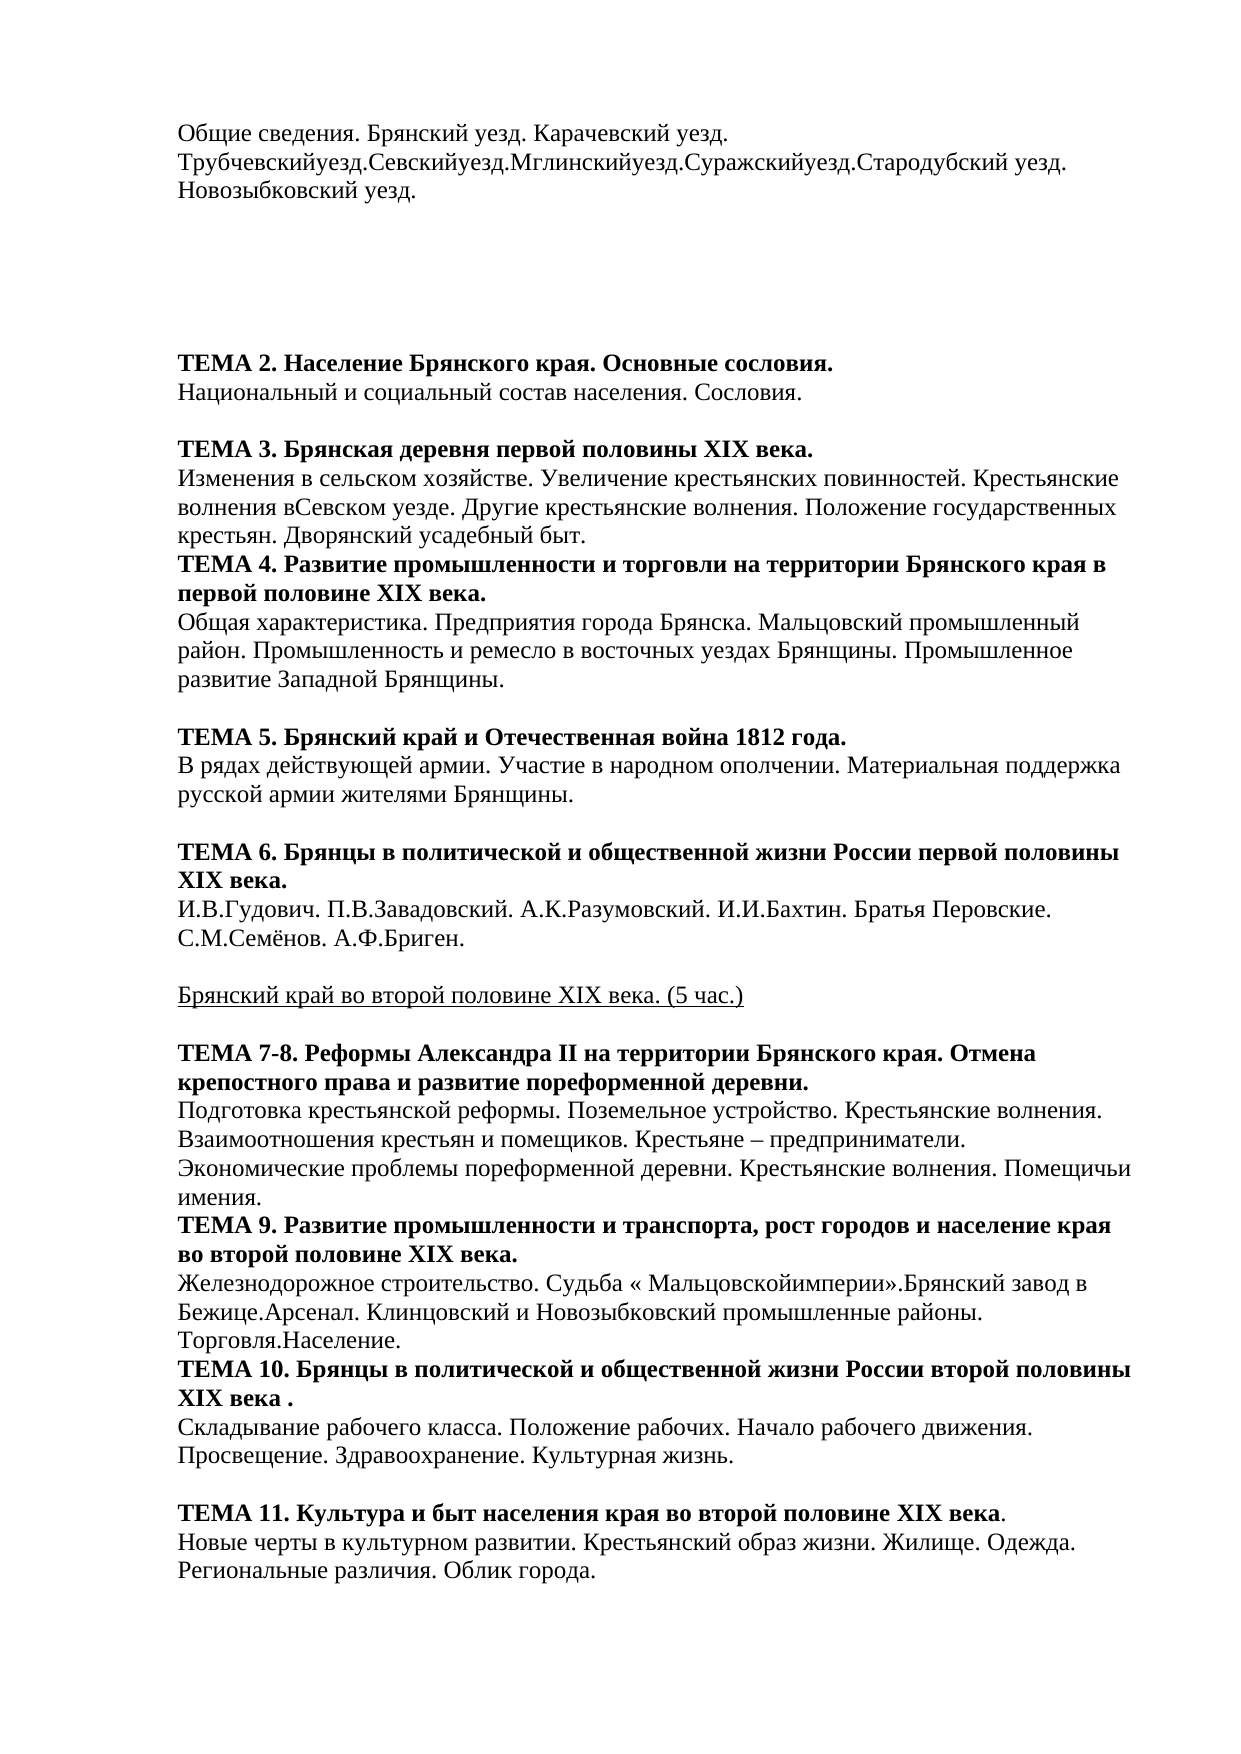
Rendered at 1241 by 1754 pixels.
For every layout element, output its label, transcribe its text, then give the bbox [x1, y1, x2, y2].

text ТЕМА 3. Брянская деревня первой половины XIX века. [177, 434, 1137, 463]
text Новые черты в культурном развитии. Крестьянский образ жизни. Жилище. Одежда. Региональные различия. Облик города. [177, 1527, 1137, 1584]
text Складывание рабочего класса. Положение рабочих. Начало рабочего движения. Просвещение. Здравоохранение. Культурная жизнь. [177, 1412, 1137, 1469]
text В рядах действующей армии. Участие в народном ополчении. Материальная поддержка русской армии жителями Брянщины. [177, 751, 1137, 808]
text ТЕМА 5. Брянский край и Отечественная война 1812 года. [177, 722, 1137, 751]
text ТЕМА 6. Брянцы в политической и общественной жизни России первой половины XIX века. [177, 837, 1137, 894]
text ТЕМА 10. Брянцы в политической и общественной жизни России второй половины XIX века . [177, 1354, 1137, 1412]
text ТЕМА 2. Население Брянского края. Основные сословия. [177, 348, 1137, 377]
text Железнодорожное строительство. Судьба « Мальцовскойимперии».Брянский завод в Бежице.Арсенал. Клинцовский и Новозыбковский промышленные районы. Торговля.Население. [177, 1268, 1137, 1354]
text ТЕМА 4. Развитие промышленности и торговли на территории Брянского края в первой половине XIX века. [177, 549, 1137, 607]
text ТЕМА 7-8. Реформы Александра II на территории Брянского края. Отмена крепостного права и развитие пореформенной деревни. [177, 1038, 1137, 1096]
text Изменения в сельском хозяйстве. Увеличение крестьянских повинностей. Крестьянские волнения вСевском уезде. Другие крестьянские волнения. Положение государственных крестьян. Дворянский усадебный быт. [177, 463, 1137, 549]
text Брянский край во второй половине ΧIΧ века. (5 час.) [177, 981, 1137, 1009]
text Подготовка крестьянской реформы. Поземельное устройство. Крестьянские волнения. Взаимоотношения крестьян и помещиков. Крестьяне – предприниматели. Экономические проблемы пореформенной деревни. Крестьянские волнения. Помещичьи имения. [177, 1096, 1137, 1211]
text Национальный и социальный состав населения. Сословия. [177, 377, 1137, 406]
text Общие сведения. Брянский уезд. Карачевский уезд. Трубчевскийуезд.Севскийуезд.Мглинскийуезд.Суражскийуезд.Стародубский уезд. Новозыбковский уезд. [177, 118, 1137, 204]
text И.В.Гудович. П.В.Завадовский. А.К.Разумовский. И.И.Бахтин. Братья Перовские. С.М.Семёнов. А.Ф.Бриген. [177, 894, 1137, 952]
text ТЕМА 9. Развитие промышленности и транспорта, рост городов и население края во второй половине XIX века. [177, 1211, 1137, 1268]
text ТЕМА 11. Культура и быт населения края во второй половине XIX века. [177, 1498, 1137, 1527]
text Общая характеристика. Предприятия города Брянска. Мальцовский промышленный район. Промышленность и ремесло в восточных уездах Брянщины. Промышленное развитие Западной Брянщины. [177, 607, 1137, 693]
